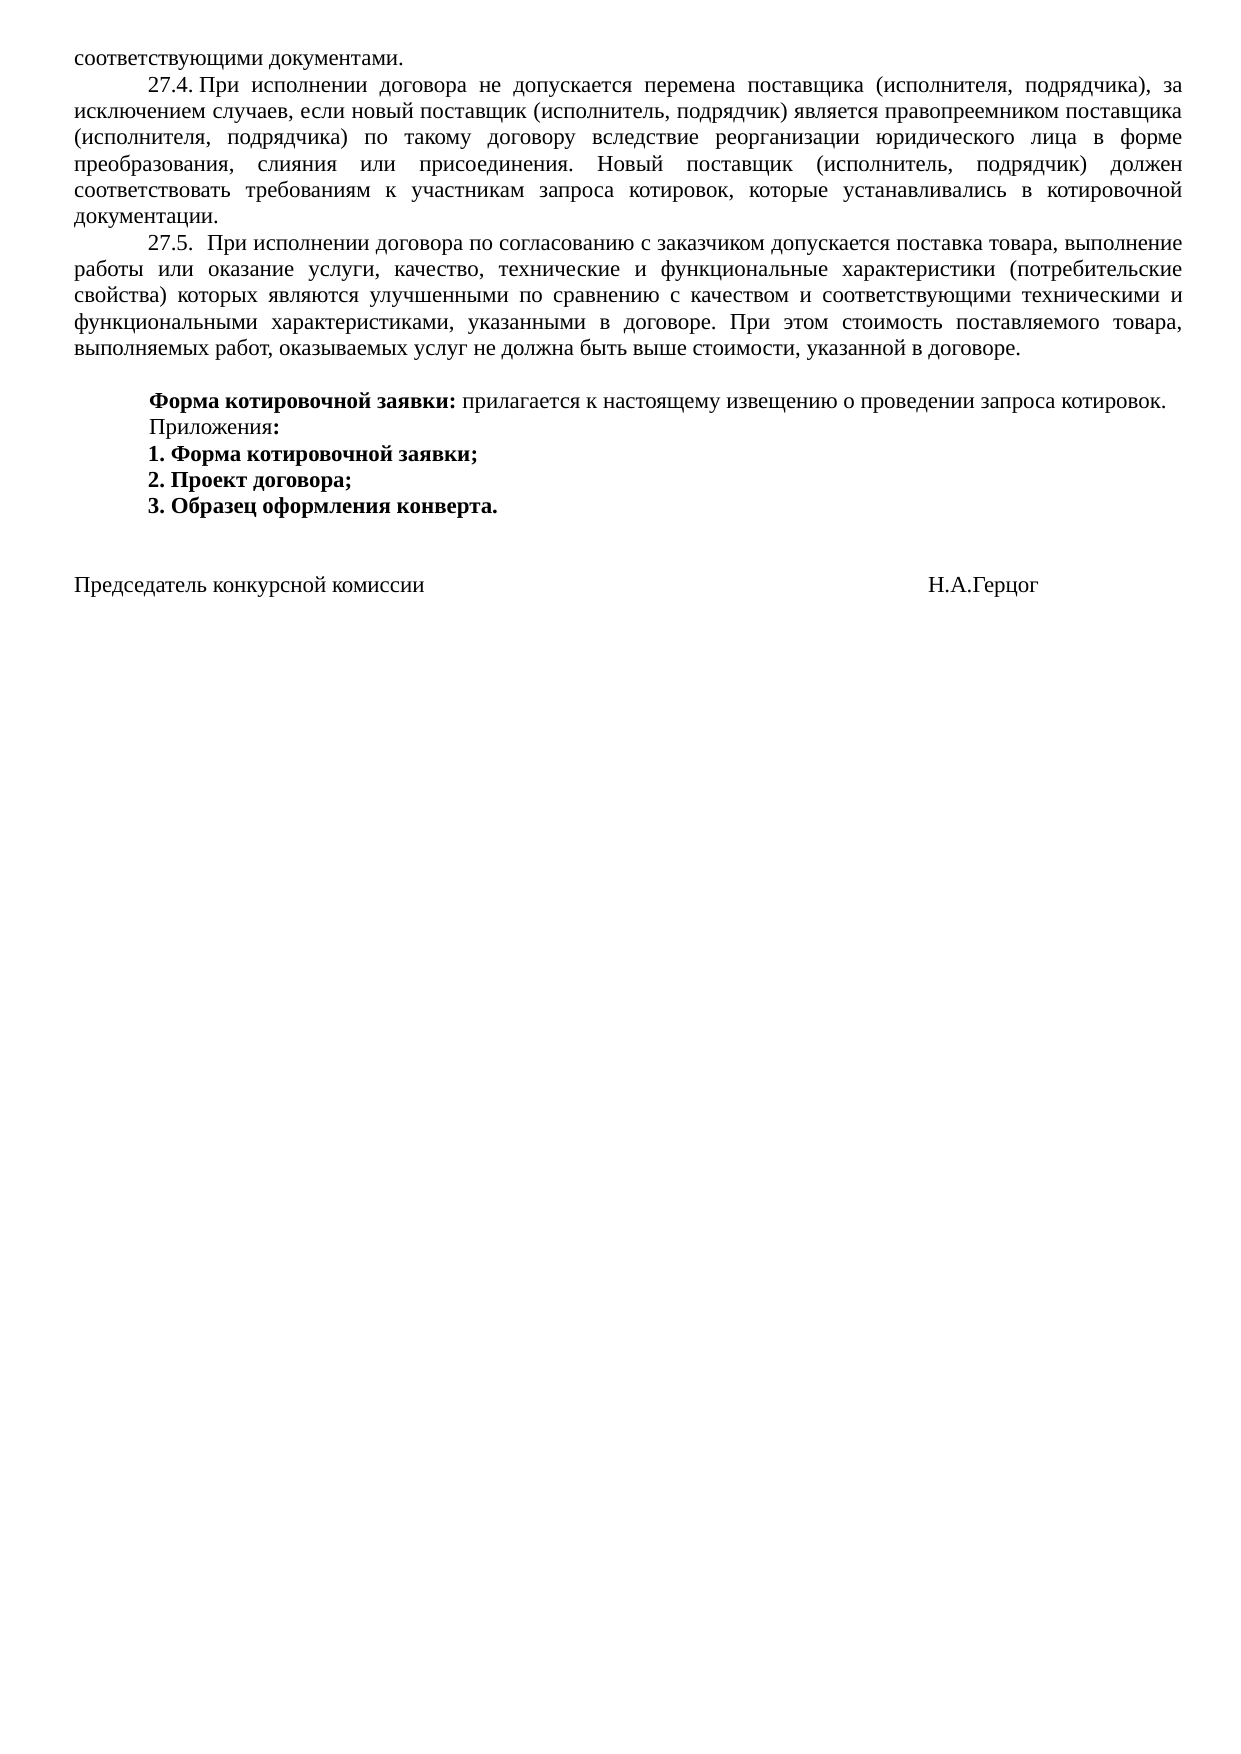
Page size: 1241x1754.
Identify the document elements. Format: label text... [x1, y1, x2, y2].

text Форма котировочной заявки: прилагается к настоящему извещению о проведении запроса котировок. [74, 387, 1184, 413]
text Приложения: [74, 413, 1184, 440]
list При исполнении договора не допускается перемена поставщика (исполнителя, подрядчика), за исключением случаев, если новый поставщик (исполнитель, подрядчик) является правопреемником поставщика (исполнителя, подрядчика) по такому договору вследствие реорганизации юридического лица в форме преобразования, слияния или присоединения. Новый поставщик (исполнитель, подрядчик) должен соответствовать требованиям к участникам запроса котировок, которые устанавливались в котировочной документации. [74, 71, 1184, 229]
text 2. Проект договора; [74, 466, 1184, 492]
text Председатель конкурсной комиссии Н.А.Герцог [74, 571, 1184, 598]
list При исполнении договора по согласованию с заказчиком допускается поставка товара, выполнение работы или оказание услуги, качество, технические и функциональные характеристики (потребительские свойства) которых являются улучшенными по сравнению с качеством и соответствующими техническими и функциональными характеристиками, указанными в договоре. При этом стоимость поставляемого товара, выполняемых работ, оказываемых услуг не должна быть выше стоимости, указанной в договоре. [74, 229, 1184, 361]
text 1. Форма котировочной заявки; [74, 440, 1184, 466]
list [74, 44, 1184, 71]
text 3. Образец оформления конверта. [74, 492, 1184, 519]
